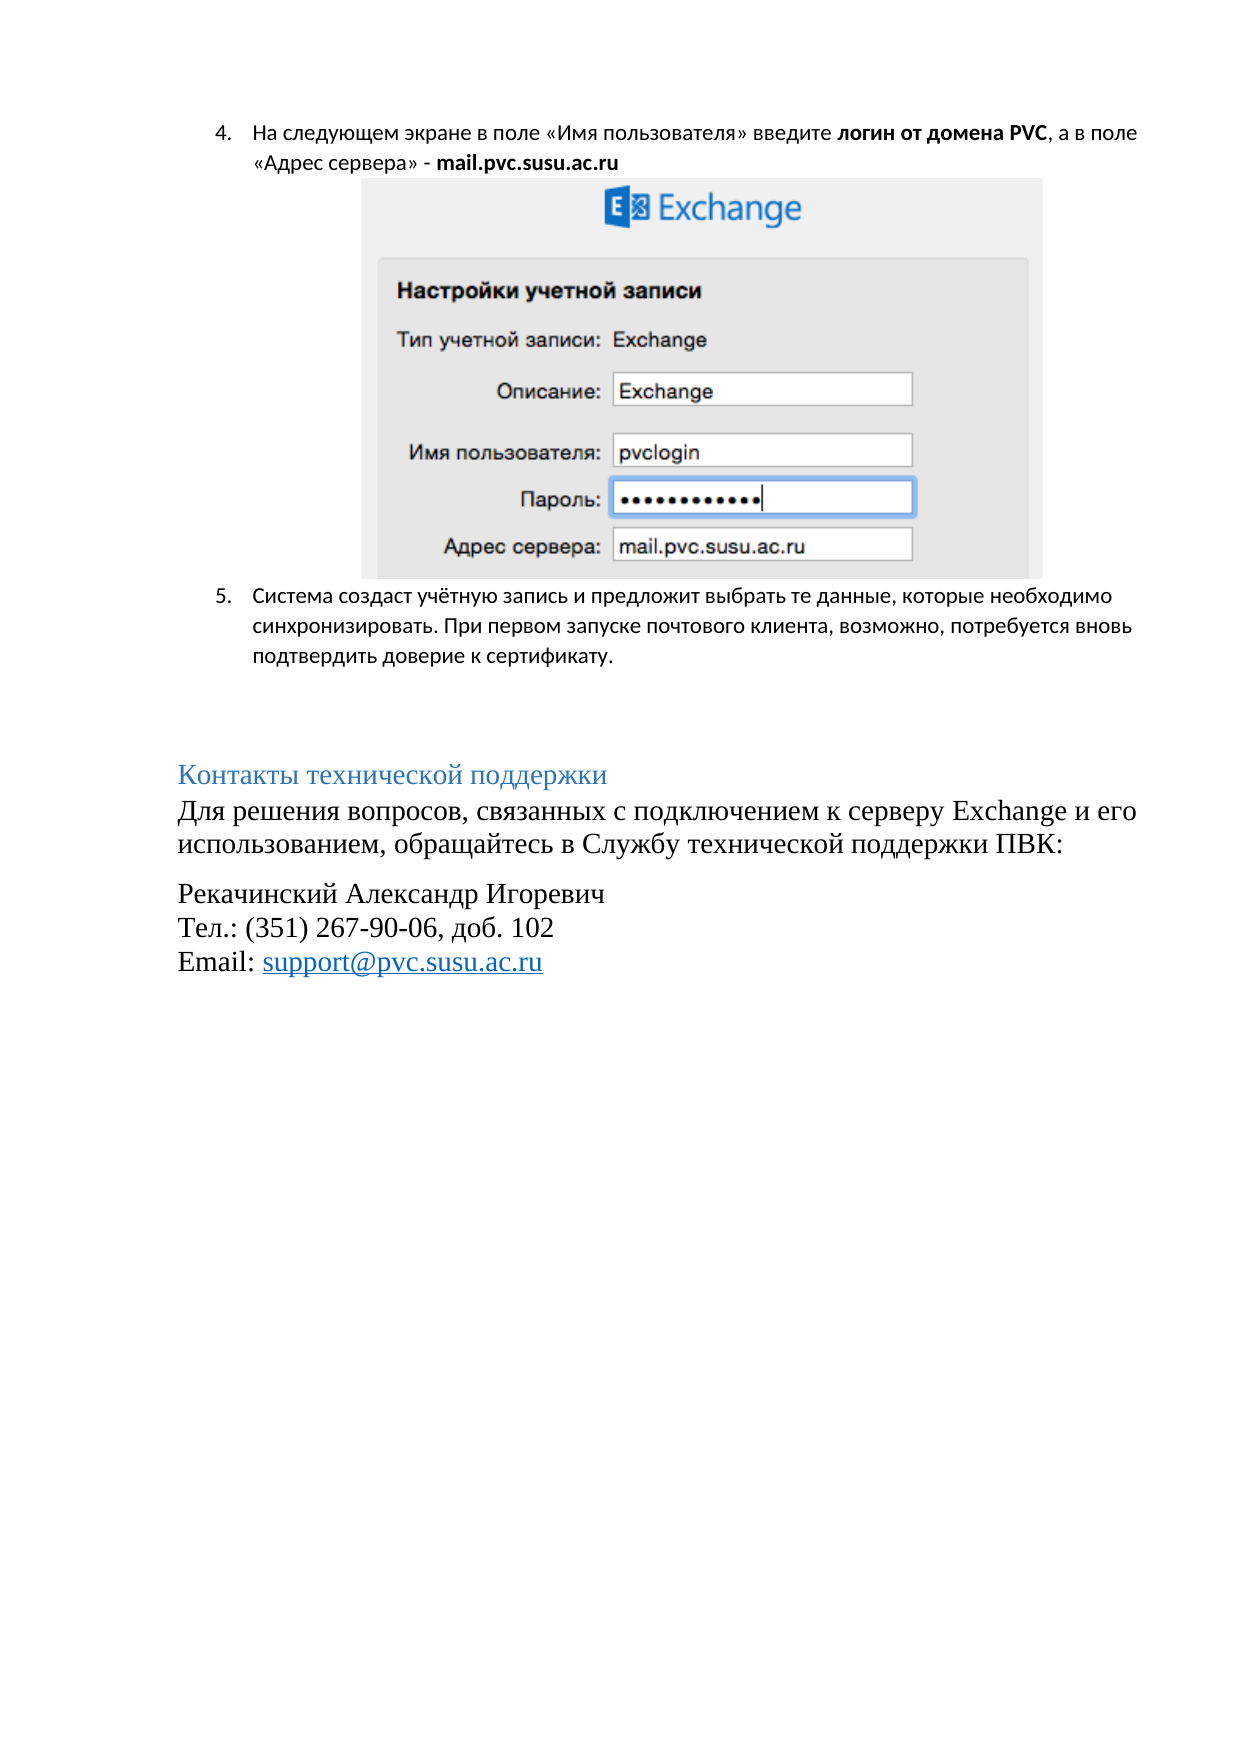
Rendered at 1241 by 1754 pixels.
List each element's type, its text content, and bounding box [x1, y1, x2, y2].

text Тел.: (351) 267-90-06, доб. 102 [177, 910, 1152, 944]
list Система создаст учётную запись и предложит выбрать те данные, которые необходимо синхронизировать. При первом запуске почтового клиента, возможно, потребуется вновь подтвердить доверие к сертификату. [215, 581, 1152, 669]
list На следующем экране в поле «Имя пользователя» введите логин от домена PVC, а в поле «Адрес сервера» - mail.pvc.susu.ac.ru [215, 118, 1152, 176]
text Рекачинский Александр Игоревич [177, 877, 1152, 910]
subtitle Контакты технической поддержки [177, 757, 1152, 790]
text Email: support@pvc.susu.ac.ru [177, 944, 1152, 977]
picture [361, 178, 1043, 579]
text Для решения вопросов, связанных с подключением к серверу Exchange и его использованием, обращайтесь в Службу технической поддержки ПВК: [177, 793, 1152, 860]
